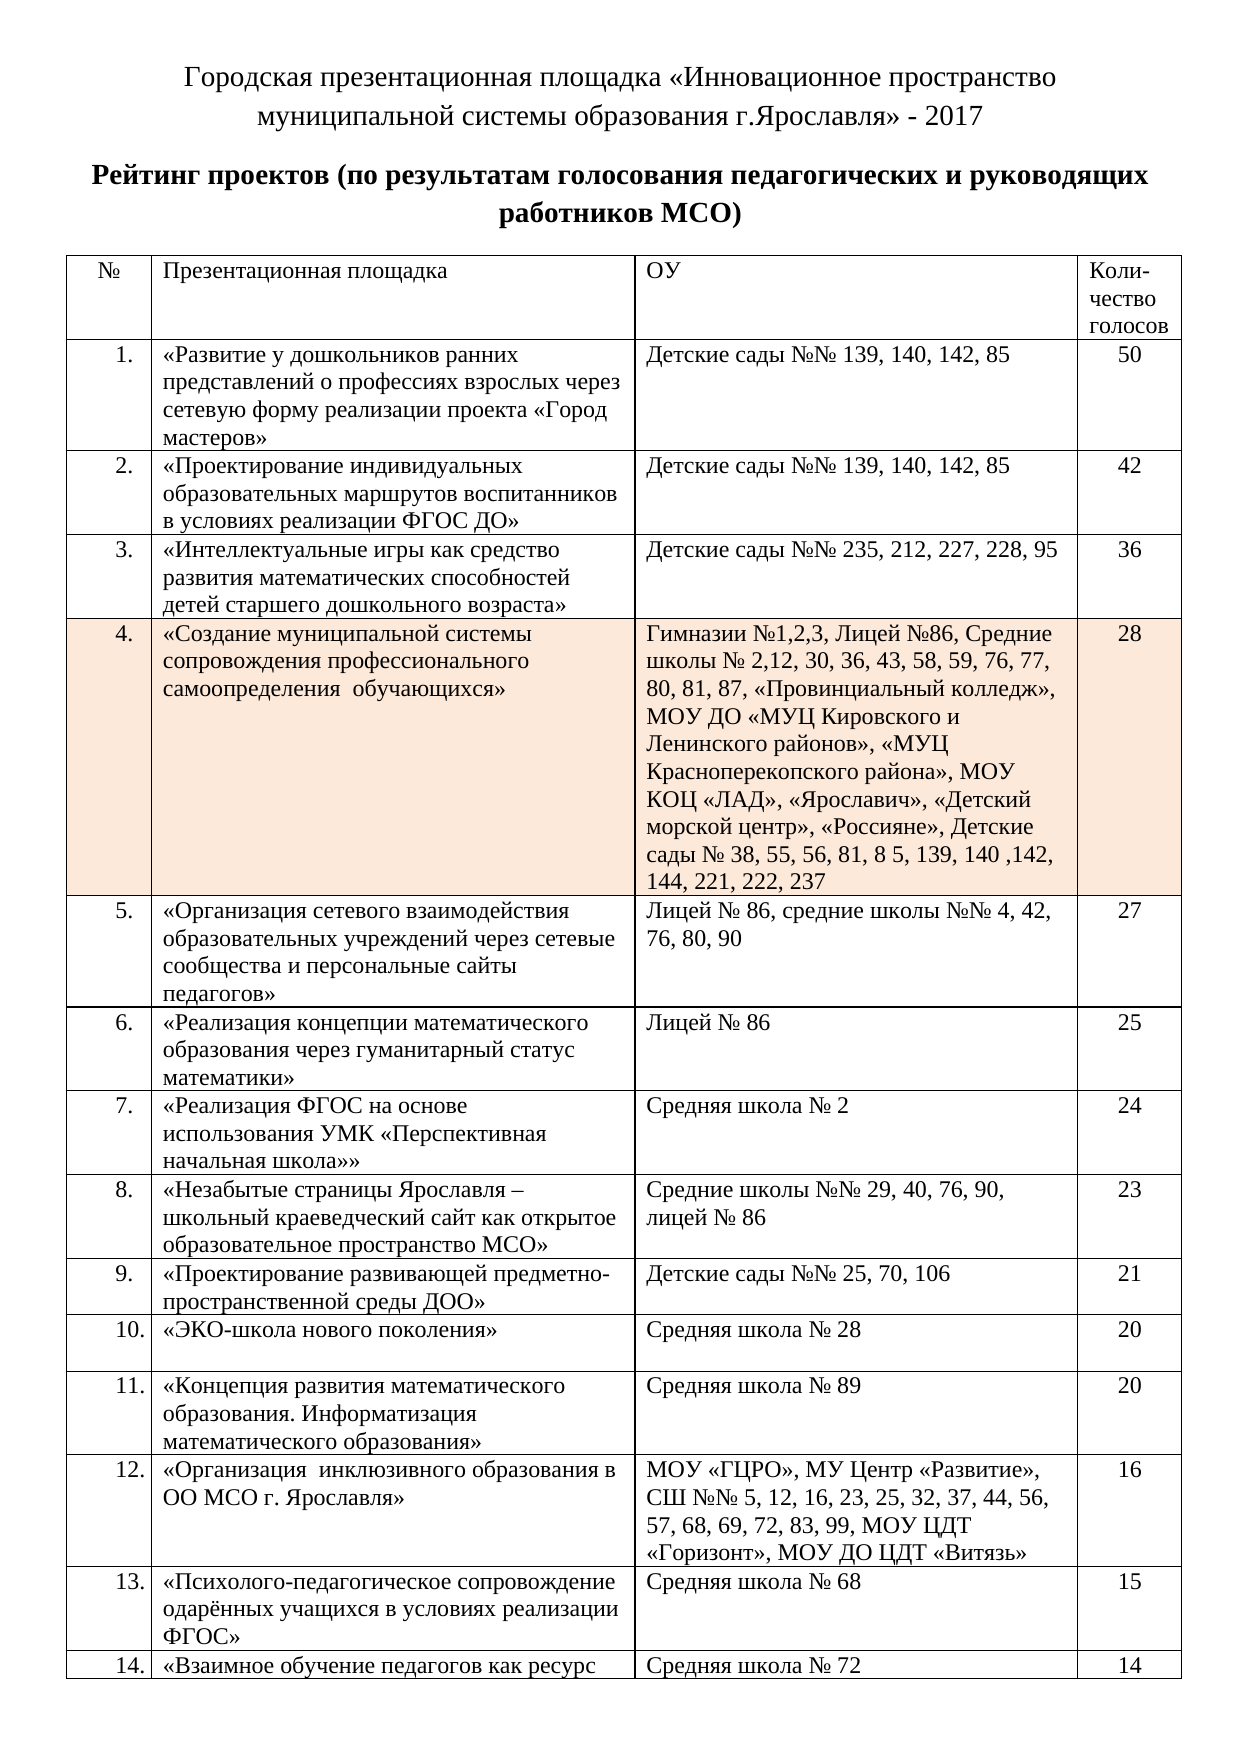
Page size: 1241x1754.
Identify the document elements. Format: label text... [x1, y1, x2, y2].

table_cell «Незабытые страницы Ярославля – школьный краеведческий сайт как открытое образовательное пространство МСО» [152, 1175, 634, 1258]
table_cell «Проектирование индивидуальных образовательных маршрутов воспитанников в условиях реализации ФГОС ДО» [152, 451, 634, 534]
table_cell 20 [1078, 1315, 1181, 1371]
table_cell «Развитие у дошкольников ранних представлений о профессиях взрослых через сетевую форму реализации проекта «Город мастеров» [152, 340, 634, 450]
table_cell Средняя школа № 28 [636, 1315, 1077, 1371]
table_cell [67, 1372, 151, 1454]
table_cell 28 [1078, 619, 1181, 895]
table_cell [67, 896, 151, 1006]
table_header Презентационная площадка [152, 256, 634, 339]
text Рейтинг проектов (по результатам голосования педагогических и руководящих работников МСО) [89, 157, 1152, 229]
table_cell 42 [1078, 451, 1181, 534]
table_cell [67, 1315, 151, 1371]
table_cell «Интеллектуальные игры как средство развития математических способностей детей старшего дошкольного возраста» [152, 535, 634, 618]
table_cell 23 [1078, 1175, 1181, 1258]
table_cell Детские сады №№ 25, 70, 106 [636, 1259, 1077, 1314]
table_cell Средняя школа № 2 [636, 1091, 1077, 1174]
table_cell 20 [1078, 1372, 1181, 1454]
table_cell Детские сады №№ 235, 212, 227, 228, 95 [636, 535, 1077, 618]
table_cell [67, 1259, 151, 1314]
table_header ОУ [636, 256, 1077, 339]
table_cell «Проектирование развивающей предметно-пространственной среды ДОО» [152, 1259, 634, 1314]
table_cell Лицей № 86 [636, 1008, 1077, 1090]
table_cell МОУ «ГЦРО», МУ Центр «Развитие», СШ №№ 5, 12, 16, 23, 25, 32, 37, 44, 56, 57, 68, 69, 72, 83, 99, МОУ ЦДТ «Горизонт», МОУ ДО ЦДТ «Витязь» [636, 1455, 1077, 1566]
table_cell [67, 1455, 151, 1566]
table_cell «Психолого-педагогическое сопровождение одарённых учащихся в условиях реализации ФГОС» [152, 1567, 634, 1650]
table_cell 27 [1078, 896, 1181, 1006]
table_cell «Реализация концепции математического образования через гуманитарный статус математики» [152, 1008, 634, 1090]
table_cell Детские сады №№ 139, 140, 142, 85 [636, 340, 1077, 450]
table_cell [67, 1008, 151, 1090]
table_cell «ЭКО-школа нового поколения» [152, 1315, 634, 1371]
table_cell «Создание муниципальной системы сопровождения профессионального самоопределения обучающихся» [152, 619, 634, 895]
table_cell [152, 1651, 634, 1678]
table_cell 21 [1078, 1259, 1181, 1314]
table_cell Гимназии №1,2,3, Лицей №86, Средние школы № 2,12, 30, 36, 43, 58, 59, 76, 77, 80, 81, 87, «Провинциальный колледж», МОУ ДО «МУЦ Кировского и Ленинского районов», «МУЦ Красноперекопского района», МОУ КОЦ «ЛАД», «Ярославич», «Детский морской центр», «Россияне», Детские сады № 38, 55, 56, 81, 8 5, 139, 140 ,142, 144, 221, 222, 237 [636, 619, 1077, 895]
table_cell [67, 451, 151, 534]
table_cell «Реализация ФГОС на основе использования УМК «Перспективная начальная школа»» [152, 1091, 634, 1174]
table_cell 14 [1078, 1651, 1181, 1678]
table_cell 25 [1078, 1008, 1181, 1090]
table_cell «Организация сетевого взаимодействия образовательных учреждений через сетевые сообщества и персональные сайты педагогов» [152, 896, 634, 1006]
text Городская презентационная площадка «Инновационное пространство муниципальной системы образования г.Ярославля» - 2017 [89, 59, 1152, 131]
table_cell «Организация инклюзивного образования в ОО МСО г. Ярославля» [152, 1455, 634, 1566]
table_cell Лицей № 86, средние школы №№ 4, 42, 76, 80, 90 [636, 896, 1077, 1006]
table_cell [67, 1091, 151, 1174]
table_cell [67, 1175, 151, 1258]
table_cell 15 [1078, 1567, 1181, 1650]
table_cell [67, 535, 151, 618]
table_header Коли-чество голосов [1078, 256, 1181, 339]
table_cell [67, 340, 151, 450]
table_cell 36 [1078, 535, 1181, 618]
table_cell 16 [1078, 1455, 1181, 1566]
table_cell Средние школы №№ 29, 40, 76, 90, лицей № 86 [636, 1175, 1077, 1258]
table_cell [67, 619, 151, 895]
table_cell [67, 1651, 151, 1678]
table_cell «Концепция развития математического образования. Информатизация математического образования» [152, 1372, 634, 1454]
table_cell [67, 1567, 151, 1650]
table_cell Детские сады №№ 139, 140, 142, 85 [636, 451, 1077, 534]
table_cell Средняя школа № 72 [636, 1651, 1077, 1678]
table_cell 24 [1078, 1091, 1181, 1174]
table_cell Средняя школа № 68 [636, 1567, 1077, 1650]
table_cell Средняя школа № 89 [636, 1372, 1077, 1454]
table_header № [67, 256, 151, 339]
table_cell 50 [1078, 340, 1181, 450]
